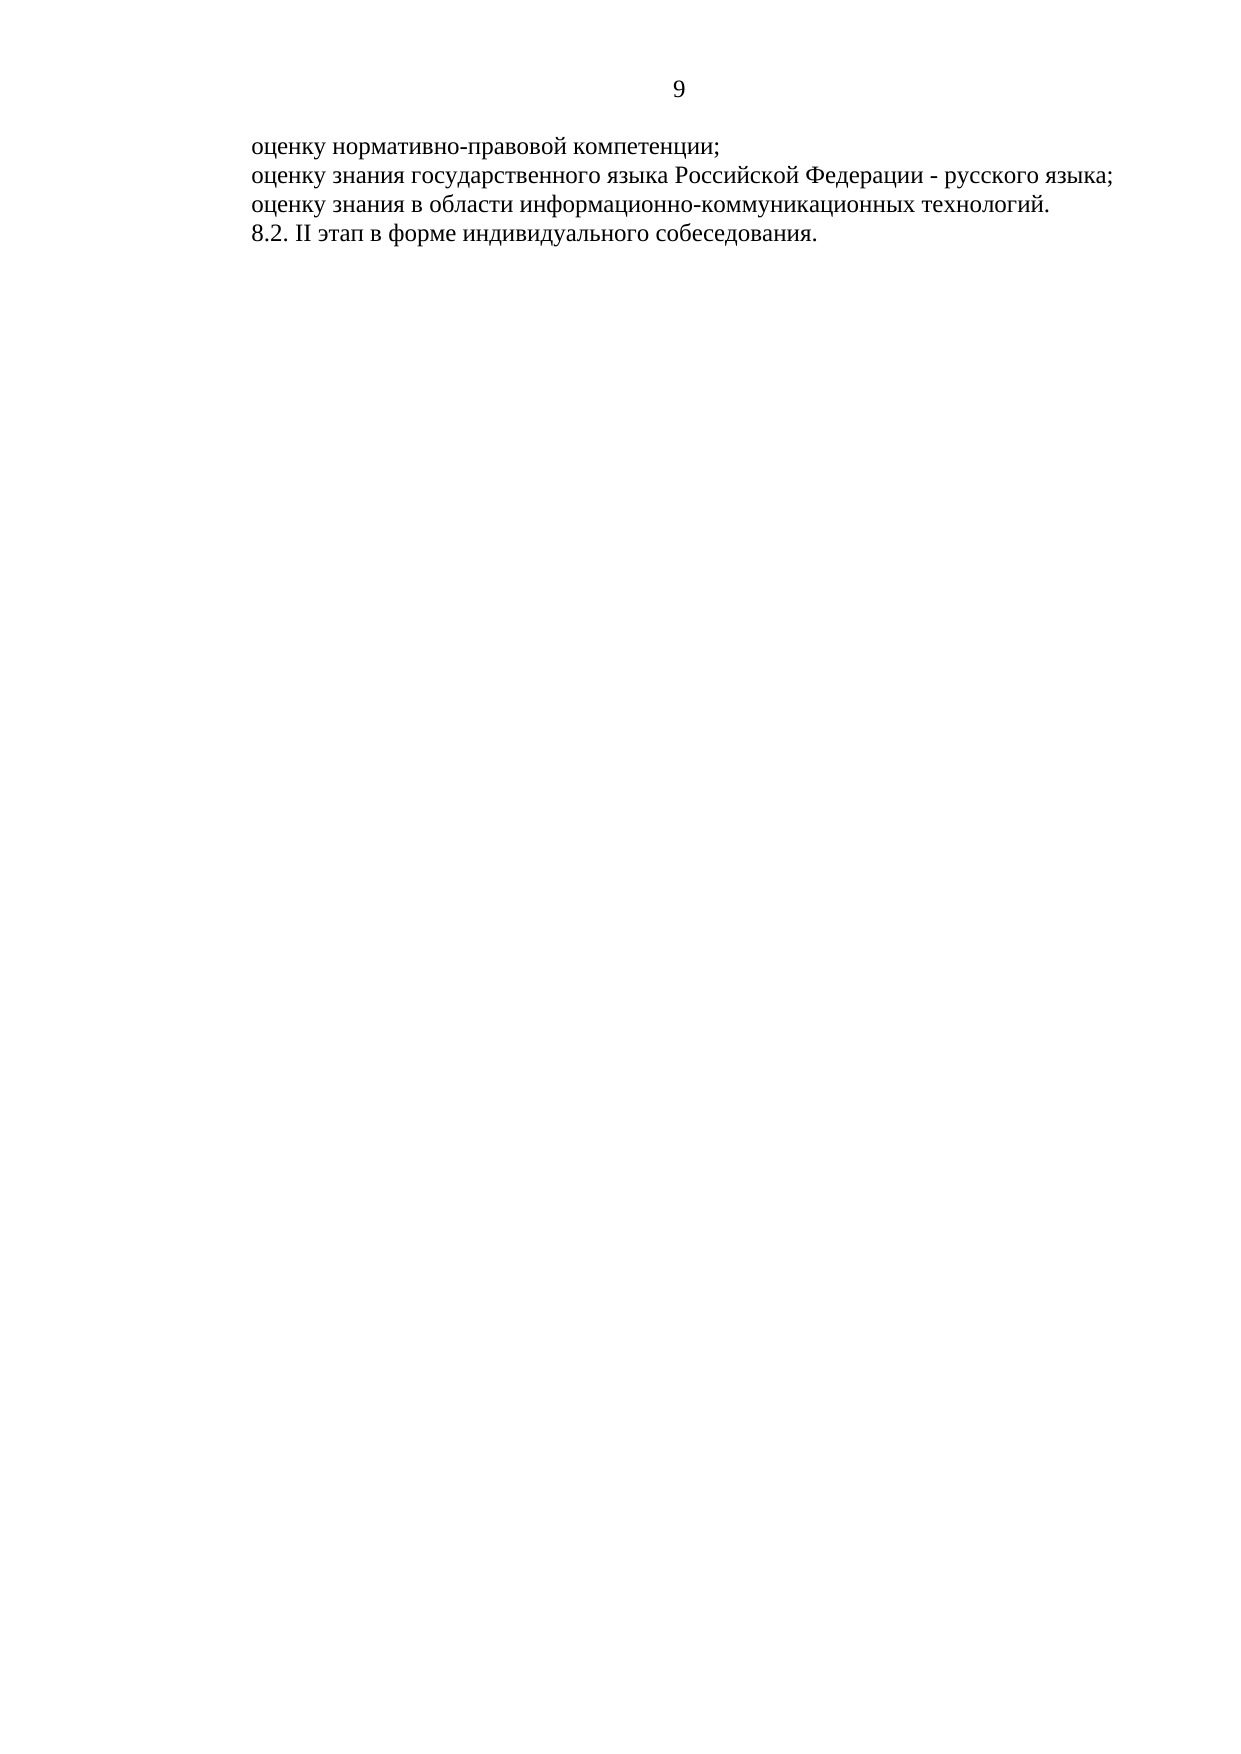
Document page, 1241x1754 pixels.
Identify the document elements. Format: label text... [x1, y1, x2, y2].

text оценку нормативно-правовой компетенции; [177, 131, 1181, 160]
text оценку знания в области информационно-коммуникационных технологий. [177, 189, 1181, 218]
text оценку знания государственного языка Российской Федерации - русского языка; [177, 160, 1181, 189]
text 8.2. II этап в форме индивидуального собеседования. [177, 218, 1181, 246]
